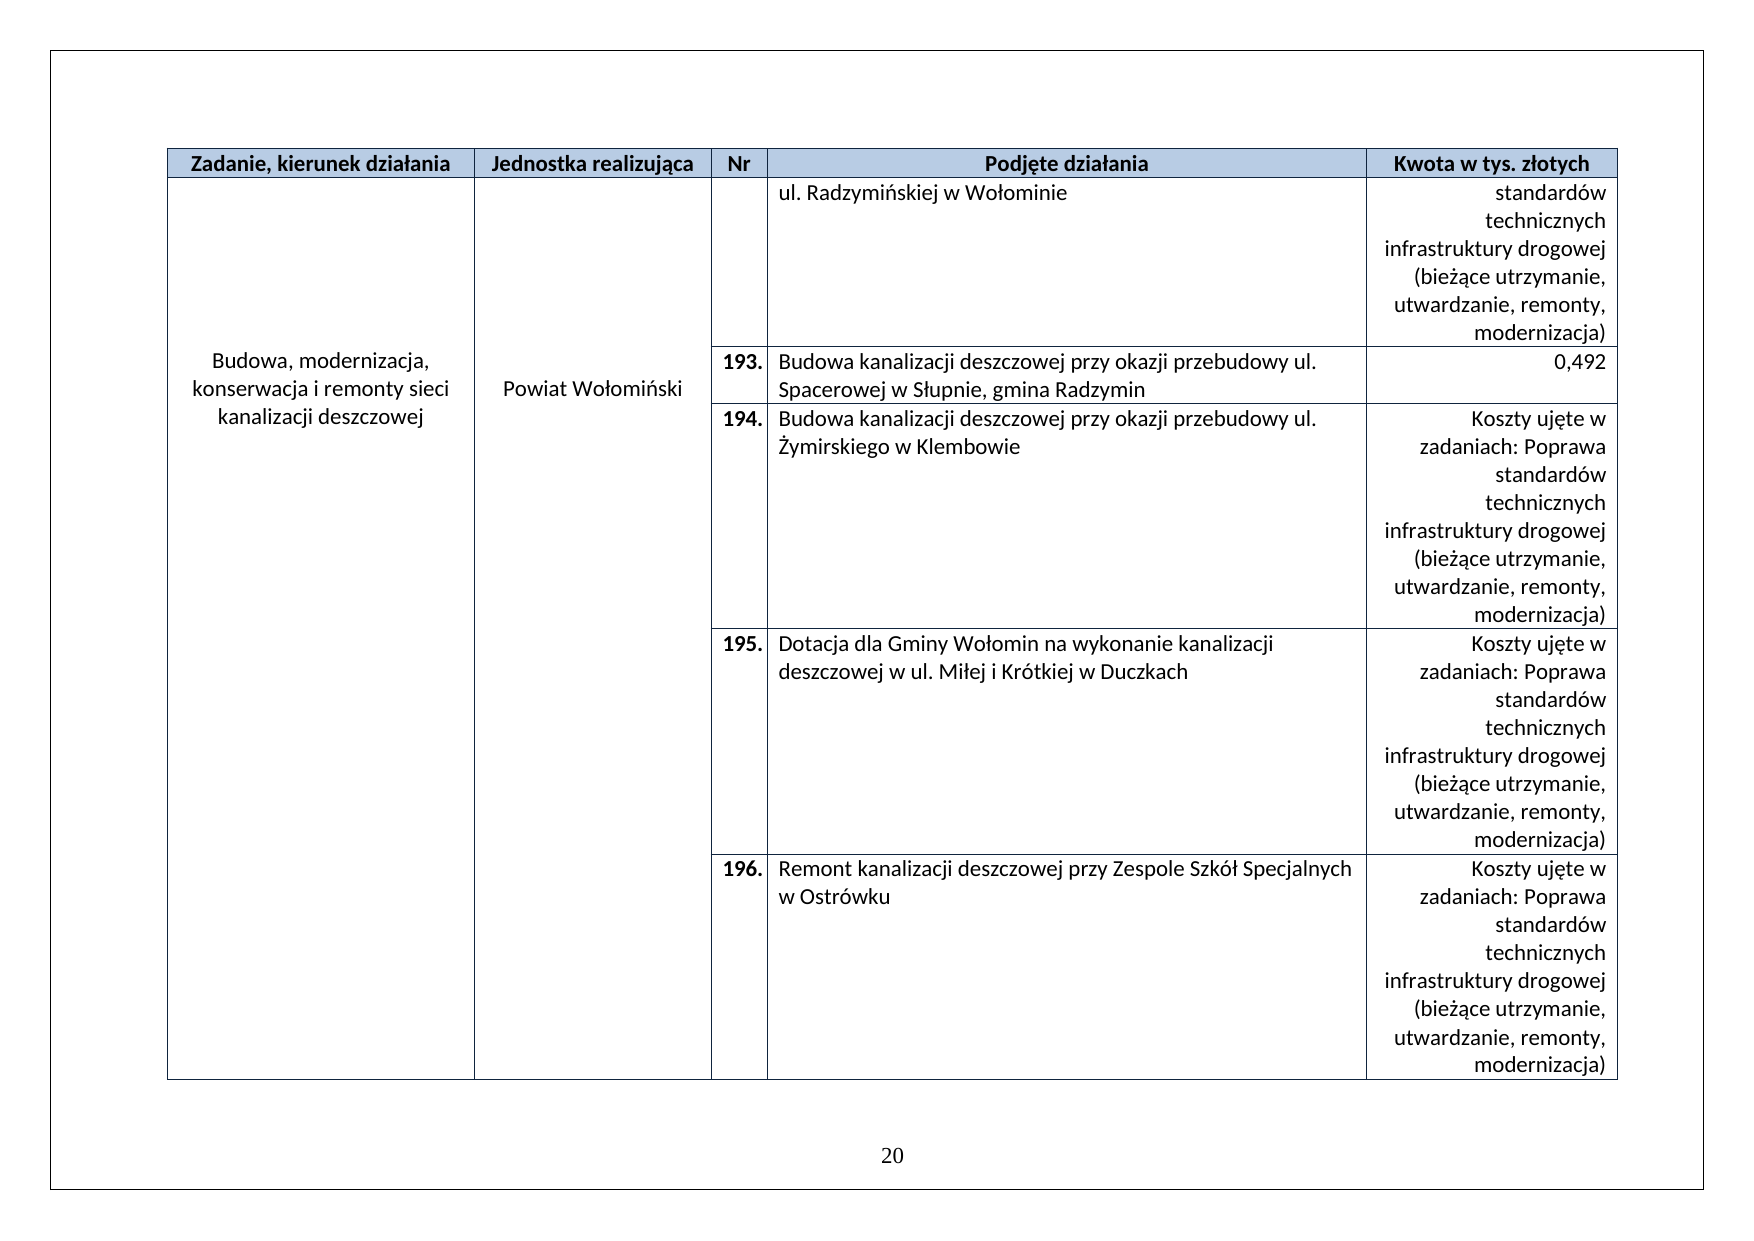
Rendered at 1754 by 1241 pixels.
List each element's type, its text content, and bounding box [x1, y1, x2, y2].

table_cell [712, 178, 767, 346]
table_cell [712, 629, 767, 853]
table_cell Dotacja dla Gminy Wołomin na wykonanie kanalizacji deszczowej w ul. Miłej i Krótkiej w Duczkach [768, 629, 1366, 853]
table_header Jednostka realizująca [475, 149, 711, 177]
table_cell [712, 855, 767, 1079]
table_cell Budowa kanalizacji deszczowej przy okazji przebudowy ul. Żymirskiego w Klembowie [768, 404, 1366, 628]
table_cell Budowa kanalizacji deszczowej przy okazji przebudowy ul. Spacerowej w Słupnie, gmina Radzymin [768, 347, 1366, 403]
table_cell Koszty ujęte w zadaniach: Poprawa standardów technicznych infrastruktury drogowej (bieżące utrzymanie, utwardzanie, remonty, modernizacja) [1367, 404, 1617, 628]
table_header Podjęte działania [768, 149, 1366, 177]
table_header Nr [712, 149, 767, 177]
table_header Kwota w tys. złotych [1367, 149, 1617, 177]
table_header Zadanie, kierunek działania [168, 149, 474, 177]
table_cell [712, 347, 767, 403]
table_cell Remont kanalizacji deszczowej przy Zespole Szkół Specjalnych w Ostrówku [768, 855, 1366, 1079]
table_cell [712, 404, 767, 628]
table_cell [1367, 178, 1617, 346]
table_cell 0,492 [1367, 347, 1617, 403]
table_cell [768, 178, 1366, 346]
table_cell Koszty ujęte w zadaniach: Poprawa standardów technicznych infrastruktury drogowej (bieżące utrzymanie, utwardzanie, remonty, modernizacja) [1367, 855, 1617, 1079]
table_cell Koszty ujęte w zadaniach: Poprawa standardów technicznych infrastruktury drogowej (bieżące utrzymanie, utwardzanie, remonty, modernizacja) [1367, 629, 1617, 853]
